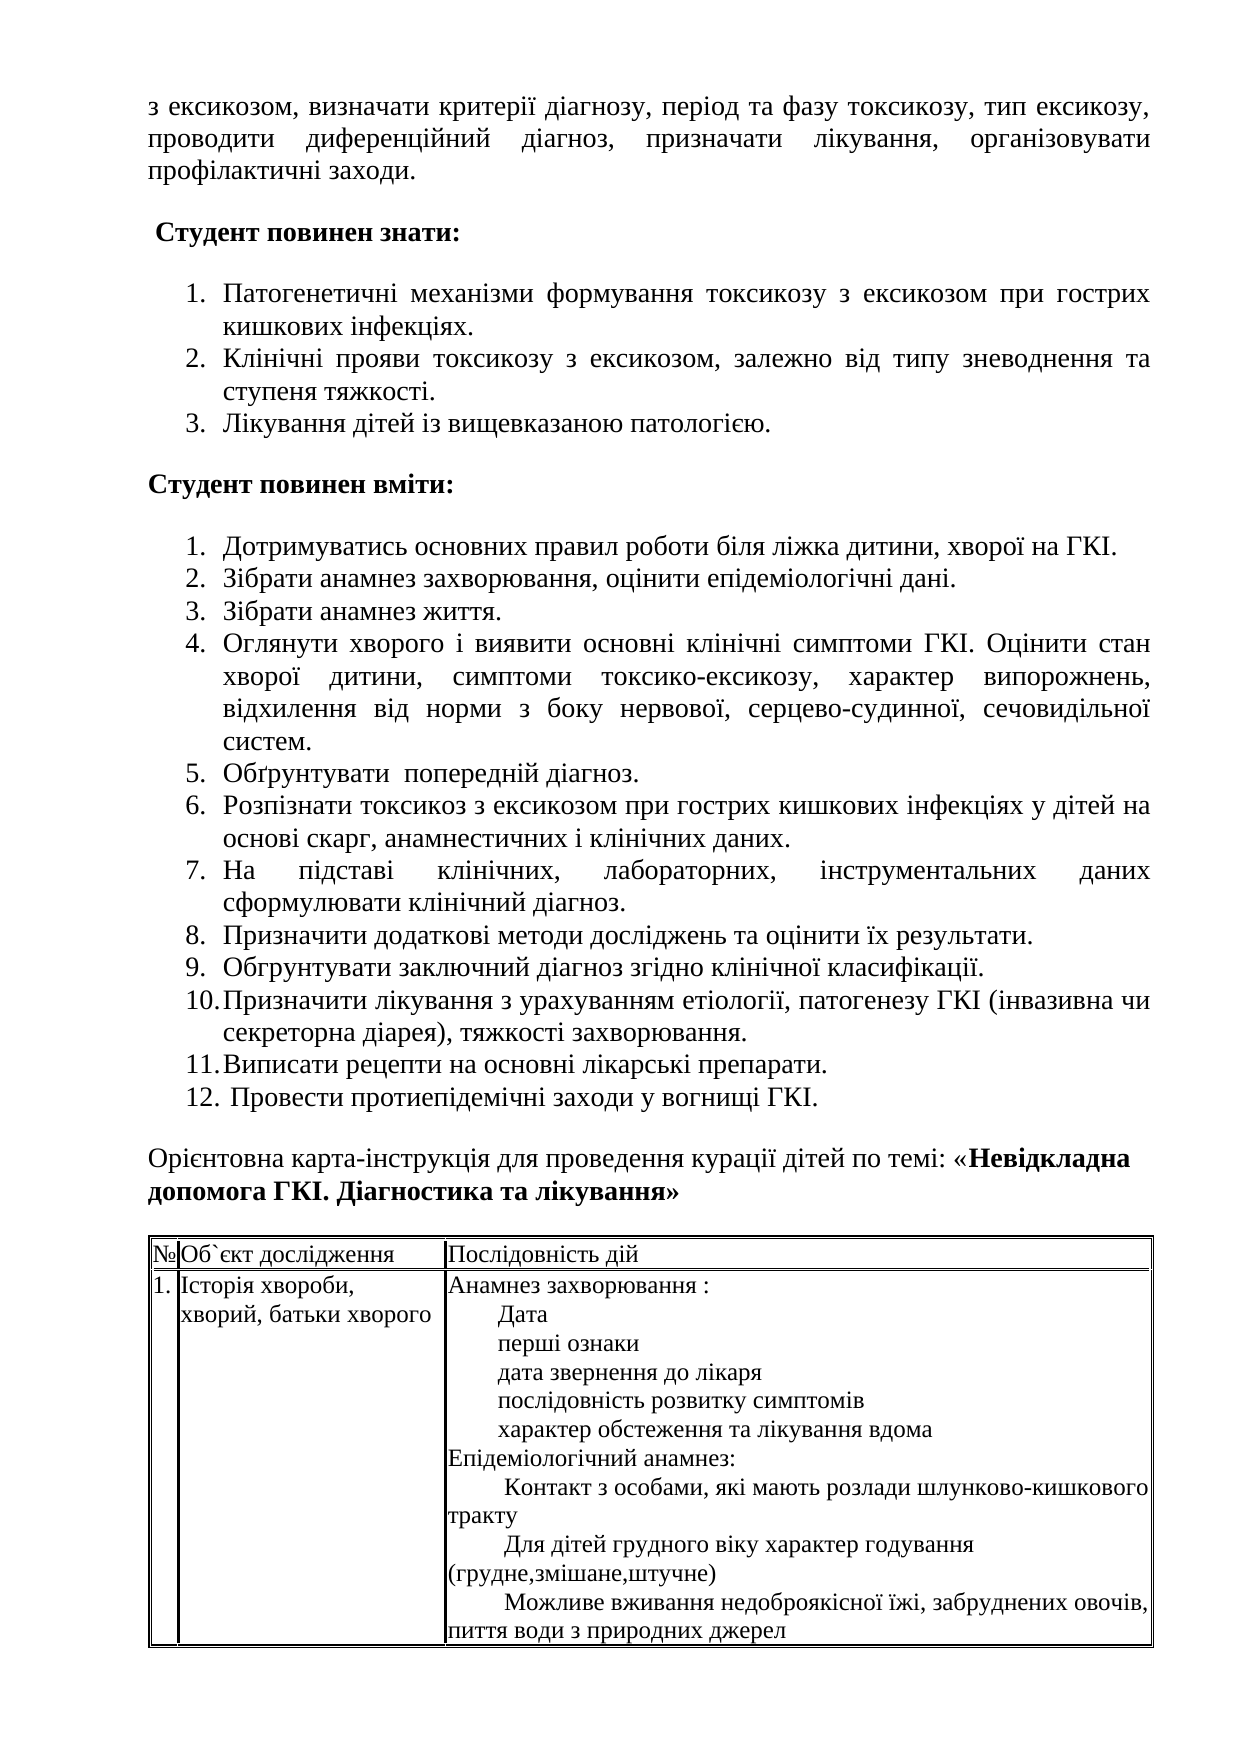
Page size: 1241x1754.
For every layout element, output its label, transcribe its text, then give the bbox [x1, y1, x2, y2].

table_header Об`єкт дослідження [178, 1239, 445, 1267]
list Провести протиепідемічні заходи у вогнищі ГКІ. [185, 1080, 1152, 1112]
list Клінічні прояви токсикозу з ексикозом, залежно від типу зневоднення та ступеня тяжкості. [185, 341, 1152, 406]
text Студент повинен знати: [148, 215, 1152, 247]
list Лікування дітей із вищевказаною патологією. [185, 406, 1152, 438]
list Обгрунтувати заключний діагноз згідно клінічної класифікації. [185, 950, 1152, 983]
list Патогенетичні механізми формування токсикозу з ексикозом при гострих кишкових інфекціях. [185, 276, 1152, 341]
list На підставі клінічних, лабораторних, інструментальних даних сформулювати клінічний діагноз. [185, 853, 1152, 918]
list Дотримуватись основних правил роботи біля ліжка дитини, хворої на ГКІ. [185, 529, 1152, 562]
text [148, 88, 1152, 186]
list Розпізнати токсикоз з ексикозом при гострих кишкових інфекціях у дітей на основі скарг, анамнестичних і клінічних даних. [185, 788, 1152, 853]
list Обґрунтувати попередній діагноз. [185, 756, 1152, 788]
list Зібрати анамнез захворювання, оцінити епідеміологічні дані. [185, 562, 1152, 594]
list Зібрати анамнез життя. [185, 594, 1152, 626]
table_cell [445, 1268, 1151, 1644]
list Виписати рецепти на основні лікарські препарати. [185, 1047, 1152, 1080]
list Призначити додаткові методи досліджень та оцінити їх результати. [185, 918, 1152, 950]
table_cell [178, 1271, 445, 1644]
list Призначити лікування з урахуванням етіології, патогенезу ГКІ (інвазивна чи секреторна діарея), тяжкості захворювання. [185, 983, 1152, 1047]
table_cell 1. [152, 1268, 178, 1644]
table_header № [152, 1237, 178, 1267]
text Орієнтовна карта-інструкція для проведення курації дітей по темі: «Невідкладна допомога ГКІ. Діагностика та лікування» [148, 1141, 1152, 1206]
text Студент повинен вміти: [148, 468, 1152, 500]
table_header Послідовність дій [445, 1239, 1151, 1267]
list Оглянути хворого і виявити основні клінічні симптоми ГКІ. Оцінити стан хворої дитини, симптоми токсико-ексикозу, характер випорожнень, відхилення від норми з боку нервової, серцево-судинної, сечовидільної систем. [185, 626, 1152, 756]
